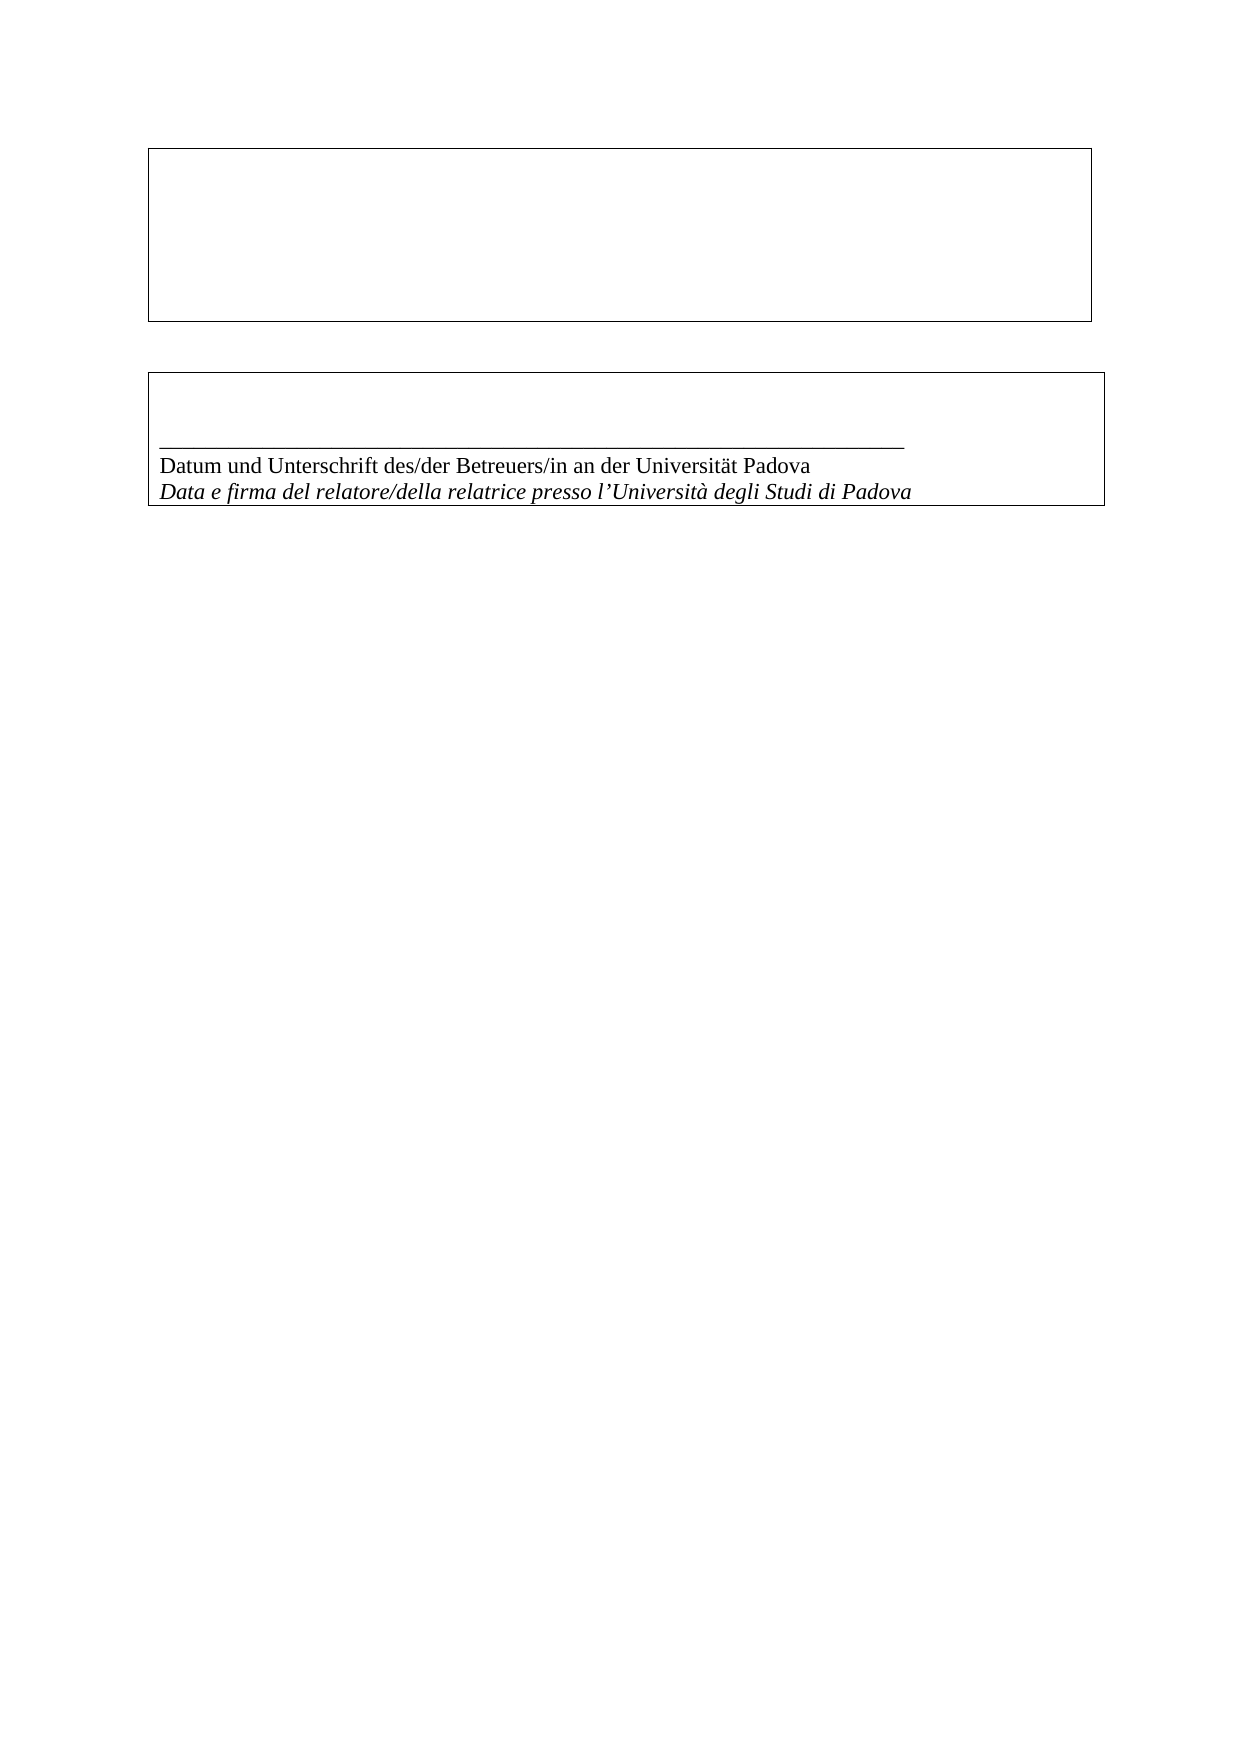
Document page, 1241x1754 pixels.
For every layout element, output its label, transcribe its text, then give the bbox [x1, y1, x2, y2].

table_header _________________________________________________________________ Datum und Unterschrift des/der Betreuers/in an der Universität Padova Data e firma del relatore/della relatrice presso l’Università degli Studi di Padova [149, 373, 1104, 504]
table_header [149, 149, 1091, 321]
